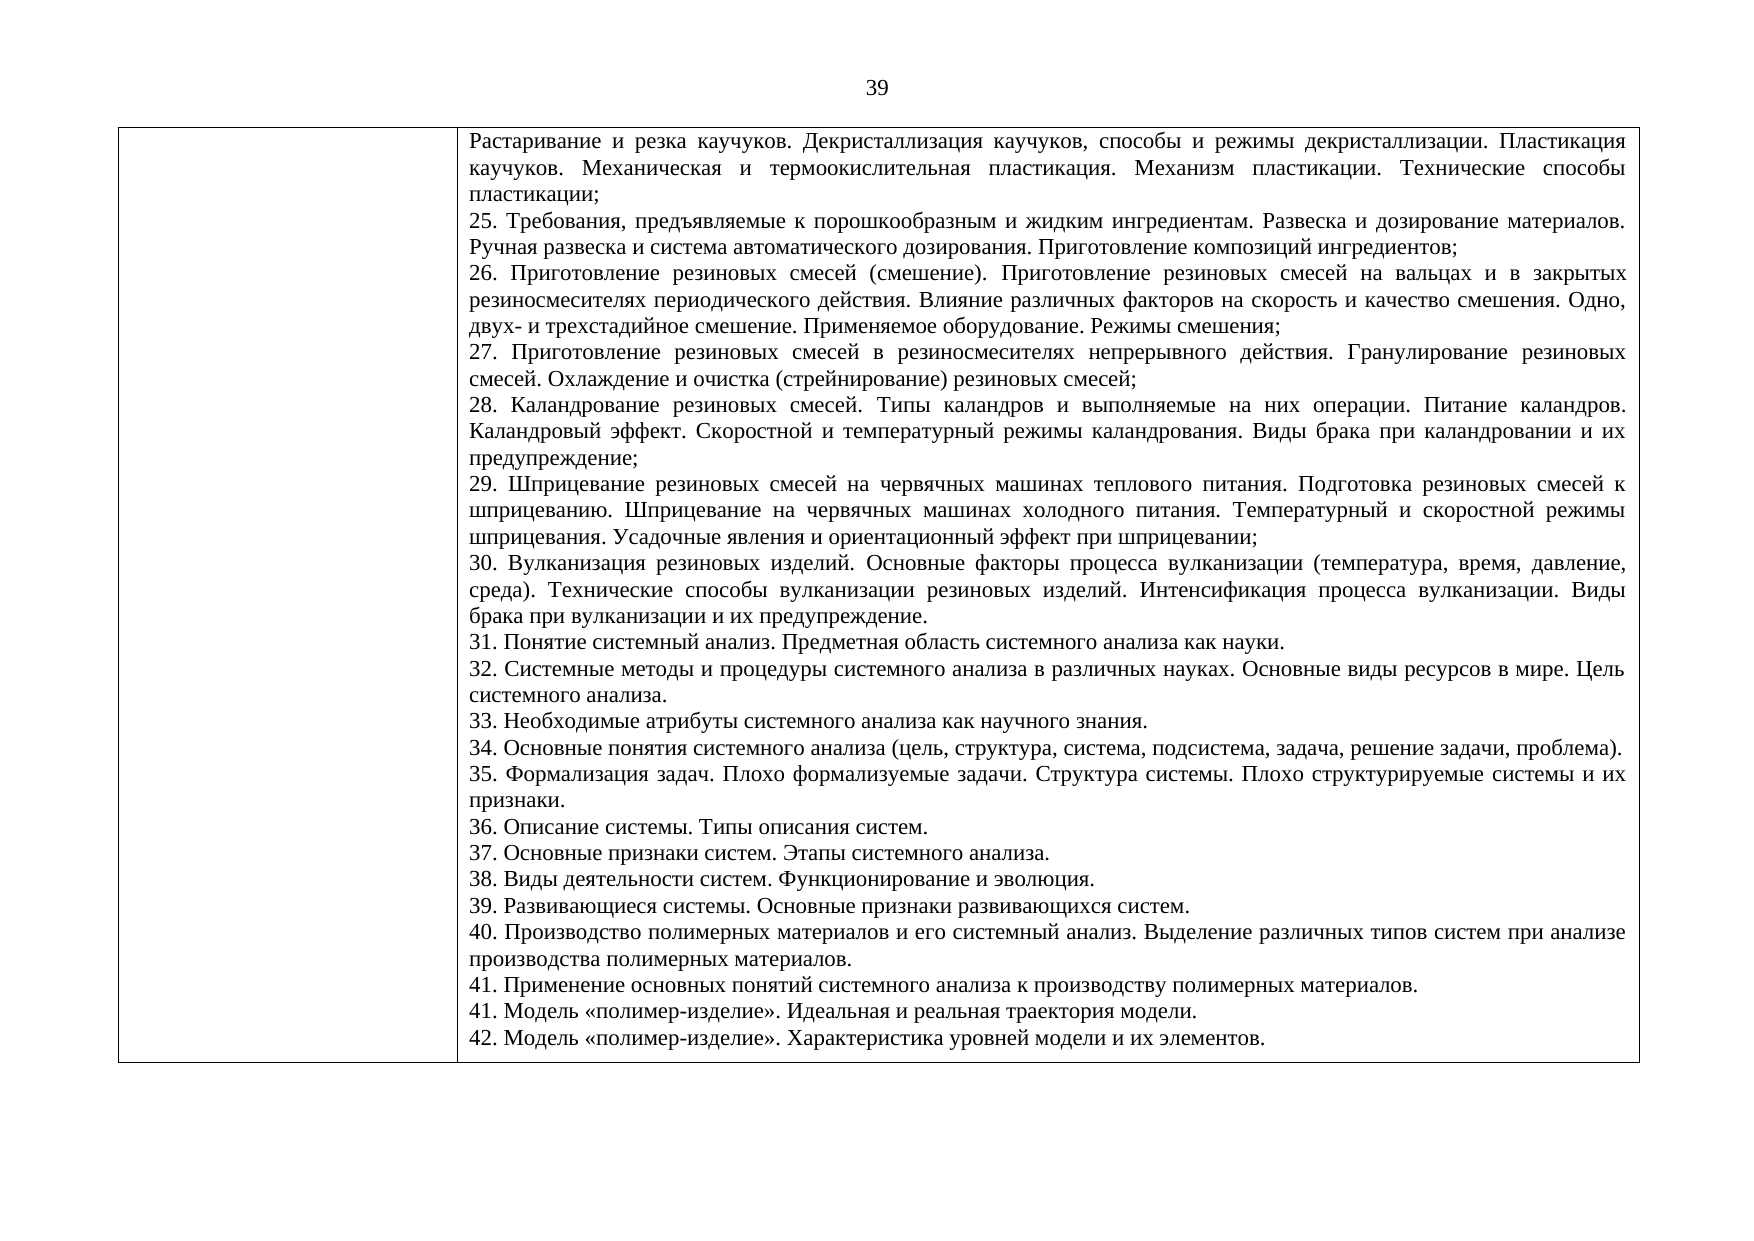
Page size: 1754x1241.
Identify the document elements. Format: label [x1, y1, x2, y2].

table_cell [119, 128, 457, 1062]
table_cell [458, 128, 1639, 1062]
